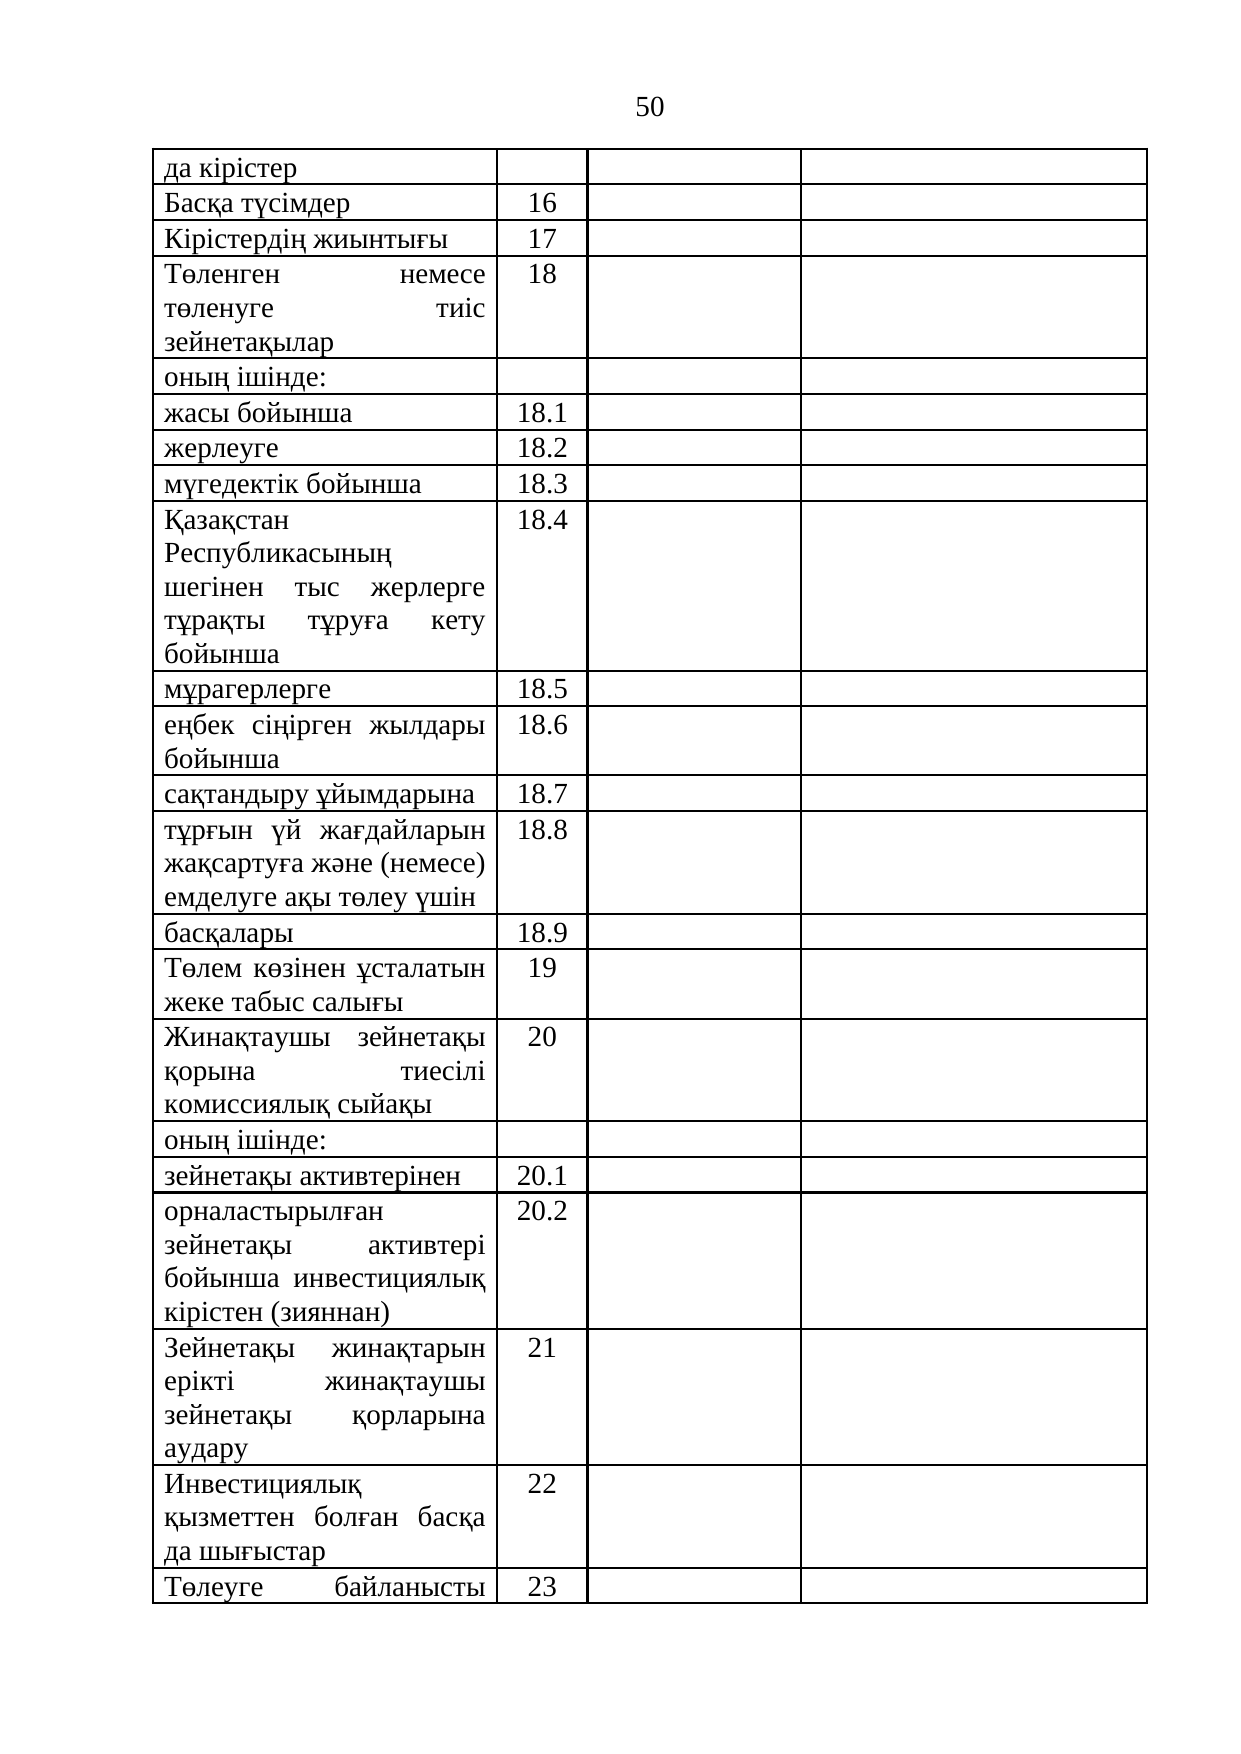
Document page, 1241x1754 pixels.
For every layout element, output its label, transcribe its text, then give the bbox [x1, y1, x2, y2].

table_cell 18.8 [498, 812, 586, 913]
table_cell [802, 221, 1146, 254]
table_cell [589, 466, 800, 500]
table_cell [498, 1122, 586, 1156]
table_cell 18.9 [498, 915, 586, 948]
table_cell [802, 431, 1146, 464]
table_cell [802, 502, 1146, 669]
table_cell 18.1 [498, 395, 586, 428]
table_cell 20 [498, 1020, 586, 1120]
table_cell [589, 1330, 800, 1464]
table_cell [802, 359, 1146, 393]
table_cell [802, 1569, 1146, 1602]
table_cell [589, 915, 800, 948]
table_cell тұрғын үй жағдайларын жақсартуға және (немесе) емделуге ақы төлеу үшін [154, 812, 496, 913]
table_cell жасы бойынша [154, 395, 496, 428]
table_cell оның ішінде: [154, 359, 496, 393]
table_cell 18.7 [498, 776, 586, 810]
table_cell Жинақтаушы зейнетақы қорына тиесілі комиссиялық сыйақы [154, 1020, 496, 1120]
table_cell [802, 1330, 1146, 1464]
table_cell [589, 359, 800, 393]
table_cell 22 [498, 1466, 586, 1567]
table_cell [589, 257, 800, 357]
table_cell сақтандыру ұйымдарына [154, 776, 496, 810]
table_cell [802, 257, 1146, 357]
table_cell зейнетақы активтерінен [154, 1158, 496, 1191]
table_cell 18.5 [498, 672, 586, 705]
table_cell орналастырылған зейнетақы активтері бойынша инвестициялық кірістен (зияннан) [154, 1194, 496, 1328]
table_cell [802, 1158, 1146, 1191]
table_cell [802, 812, 1146, 913]
table_cell [802, 915, 1146, 948]
table_cell [802, 185, 1146, 219]
table_cell [589, 1466, 800, 1567]
table_cell еңбек сіңірген жылдары бойынша [154, 707, 496, 774]
table_cell оның ішінде: [154, 1122, 496, 1156]
table_cell [589, 672, 800, 705]
table_cell Кірістердің жиынтығы [154, 221, 496, 254]
table_cell [589, 221, 800, 254]
table_cell мүгедектік бойынша [154, 466, 496, 500]
table_cell 21 [498, 1330, 586, 1464]
table_cell Басқа түсімдер [154, 185, 496, 219]
table_cell жерлеуге [154, 431, 496, 464]
table_cell Қазақстан Республикасының шегiнен тыс жерлерге тұрақты тұруға кету бойынша [154, 502, 496, 669]
table_cell Инвестициялық қызметтен болған басқа да шығыстар [154, 1466, 496, 1567]
table_cell [802, 1122, 1146, 1156]
table_cell [802, 1194, 1146, 1328]
table_cell Төленген немесе төленуге тиіс зейнетақылар [154, 257, 496, 357]
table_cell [154, 150, 496, 183]
table_cell [589, 1158, 800, 1191]
table_cell Төлем көзінен ұсталатын жеке табыс салығы [154, 950, 496, 1017]
table_cell [802, 466, 1146, 500]
table_cell [589, 707, 800, 774]
table_cell [589, 776, 800, 810]
table_cell 23 [498, 1569, 586, 1602]
table_cell 18.6 [498, 707, 586, 774]
table_cell Зейнетақы жинақтарын ерікті жинақтаушы зейнетақы қорларына аудару [154, 1330, 496, 1464]
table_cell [154, 1569, 496, 1602]
table_cell мұрагерлерге [154, 672, 496, 705]
table_cell [589, 150, 800, 183]
table_cell [589, 1194, 800, 1328]
table_cell 18 [498, 257, 586, 357]
table_cell 18.2 [498, 431, 586, 464]
table_cell [589, 812, 800, 913]
table_cell [802, 150, 1146, 183]
table_cell 20.1 [498, 1158, 586, 1191]
table_cell басқалары [154, 915, 496, 948]
table_cell [802, 395, 1146, 428]
table_cell [589, 950, 800, 1017]
table_cell 18.3 [498, 466, 586, 500]
table_cell [589, 395, 800, 428]
table_cell [589, 185, 800, 219]
table_cell [589, 502, 800, 669]
table_cell 17 [498, 221, 586, 254]
table_cell 15 [498, 150, 586, 183]
table_cell [802, 776, 1146, 810]
table_cell [802, 950, 1146, 1017]
table_cell [802, 672, 1146, 705]
table_cell [802, 1020, 1146, 1120]
table_cell 18.4 [498, 502, 586, 669]
table_cell [589, 1569, 800, 1602]
table_cell [498, 359, 586, 393]
table_cell [589, 1020, 800, 1120]
table_cell [589, 431, 800, 464]
table_cell 16 [498, 185, 586, 219]
table_cell 19 [498, 950, 586, 1017]
table_cell [802, 707, 1146, 774]
table_cell [802, 1466, 1146, 1567]
table_cell 20.2 [498, 1194, 586, 1328]
table_cell [589, 1122, 800, 1156]
